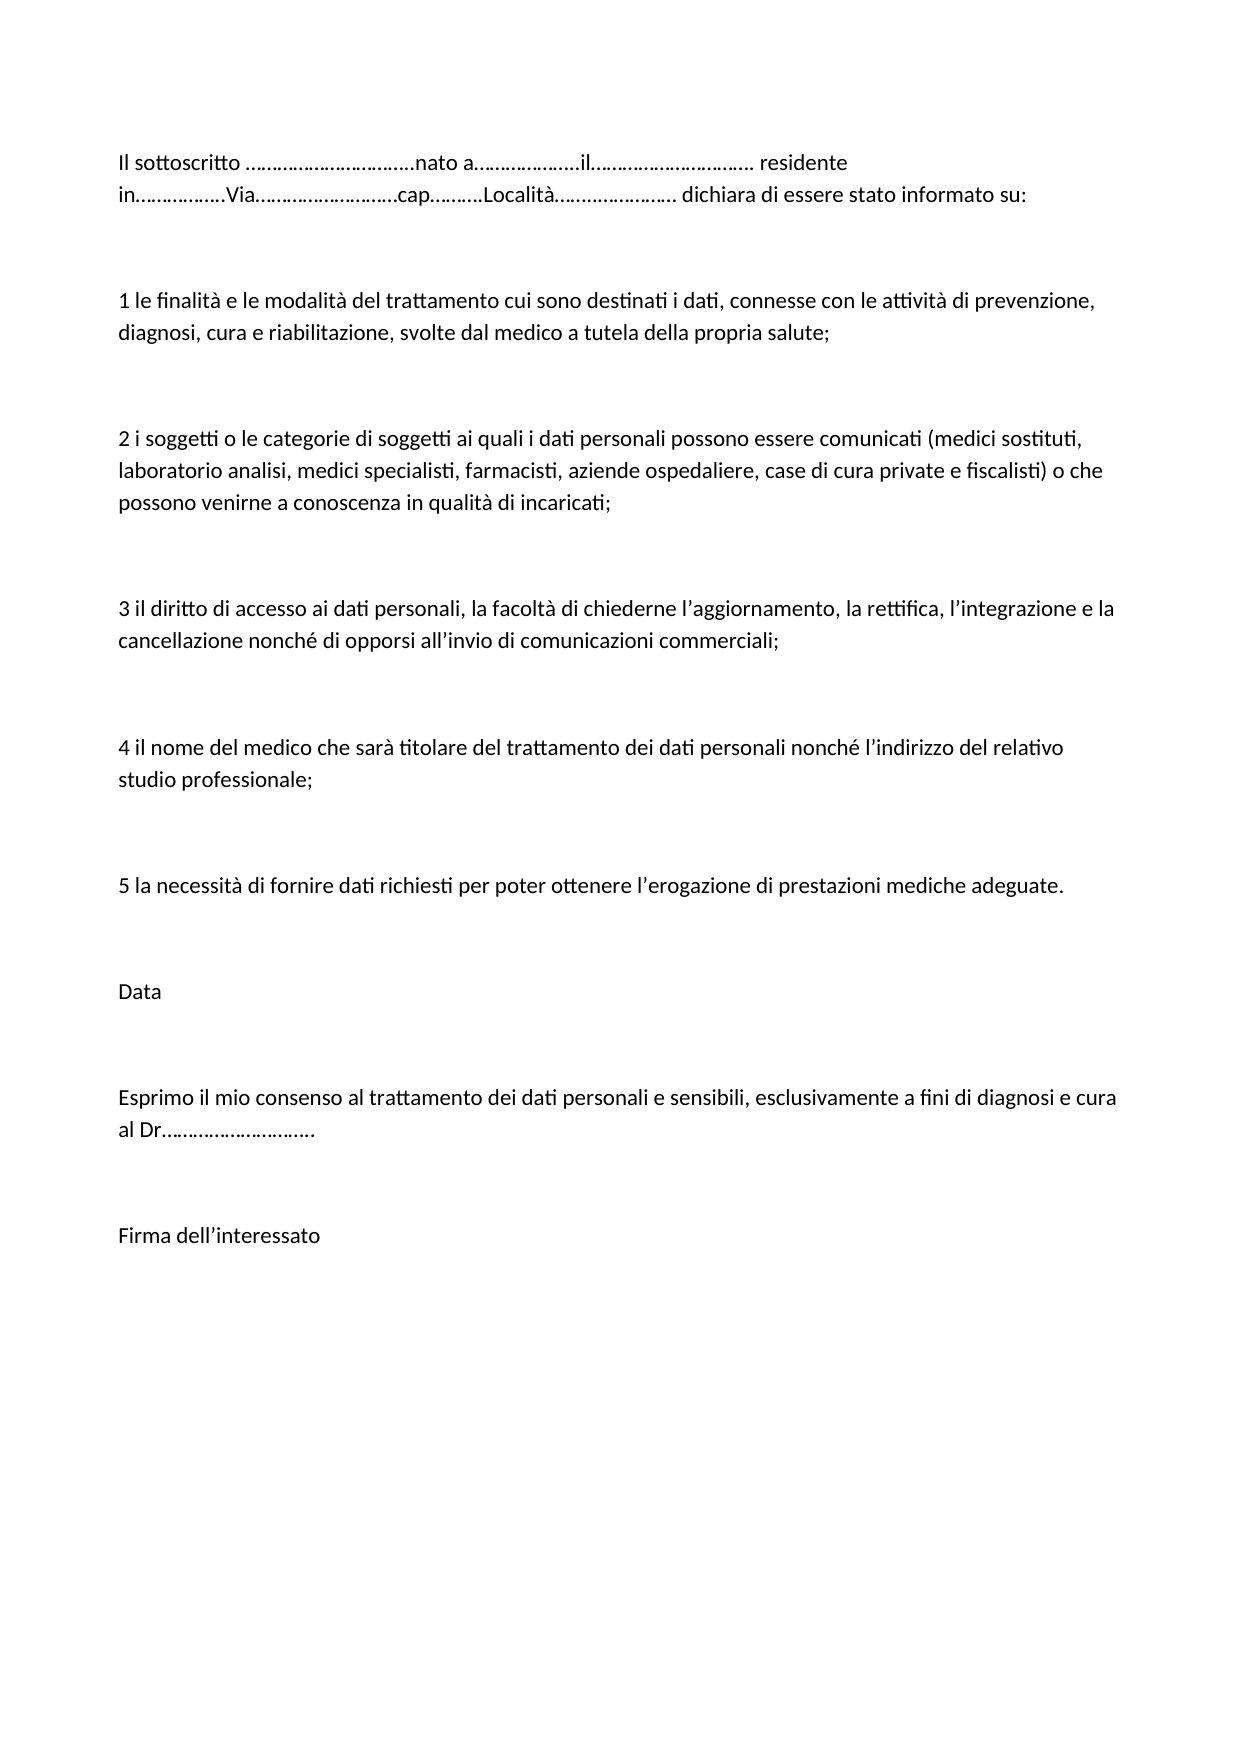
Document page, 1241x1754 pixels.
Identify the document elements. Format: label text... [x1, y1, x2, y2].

text Il sottoscritto …………………………..nato a………………..il…………………………. residente in……………..Via………………………cap……….Località……..…………… dichiara di essere stato informato su: [118, 148, 1122, 208]
text Esprimo il mio consenso al trattamento dei dati personali e sensibili, esclusivamente a fini di diagnosi e cura al Dr……………………….. [118, 1083, 1122, 1143]
text 1 le finalità e le modalità del trattamento cui sono destinati i dati, connesse con le attività di prevenzione, diagnosi, cura e riabilitazione, svolte dal medico a tutela della propria salute; [118, 286, 1122, 346]
text 3 il diritto di accesso ai dati personali, la facoltà di chiederne l’aggiornamento, la rettifica, l’integrazione e la cancellazione nonché di opporsi all’invio di comunicazioni commerciali; [118, 594, 1122, 655]
text Firma dell’interessato [118, 1221, 1122, 1249]
text 5 la necessità di fornire dati richiesti per poter ottenere l’erogazione di prestazioni mediche adeguate. [118, 871, 1122, 899]
text Data [118, 977, 1122, 1005]
text 2 i soggetti o le categorie di soggetti ai quali i dati personali possono essere comunicati (medici sostituti, laboratorio analisi, medici specialisti, farmacisti, aziende ospedaliere, case di cura private e fiscalisti) o che possono venirne a conoscenza in qualità di incaricati; [118, 424, 1122, 516]
text 4 il nome del medico che sarà titolare del trattamento dei dati personali nonché l’indirizzo del relativo studio professionale; [118, 733, 1122, 793]
